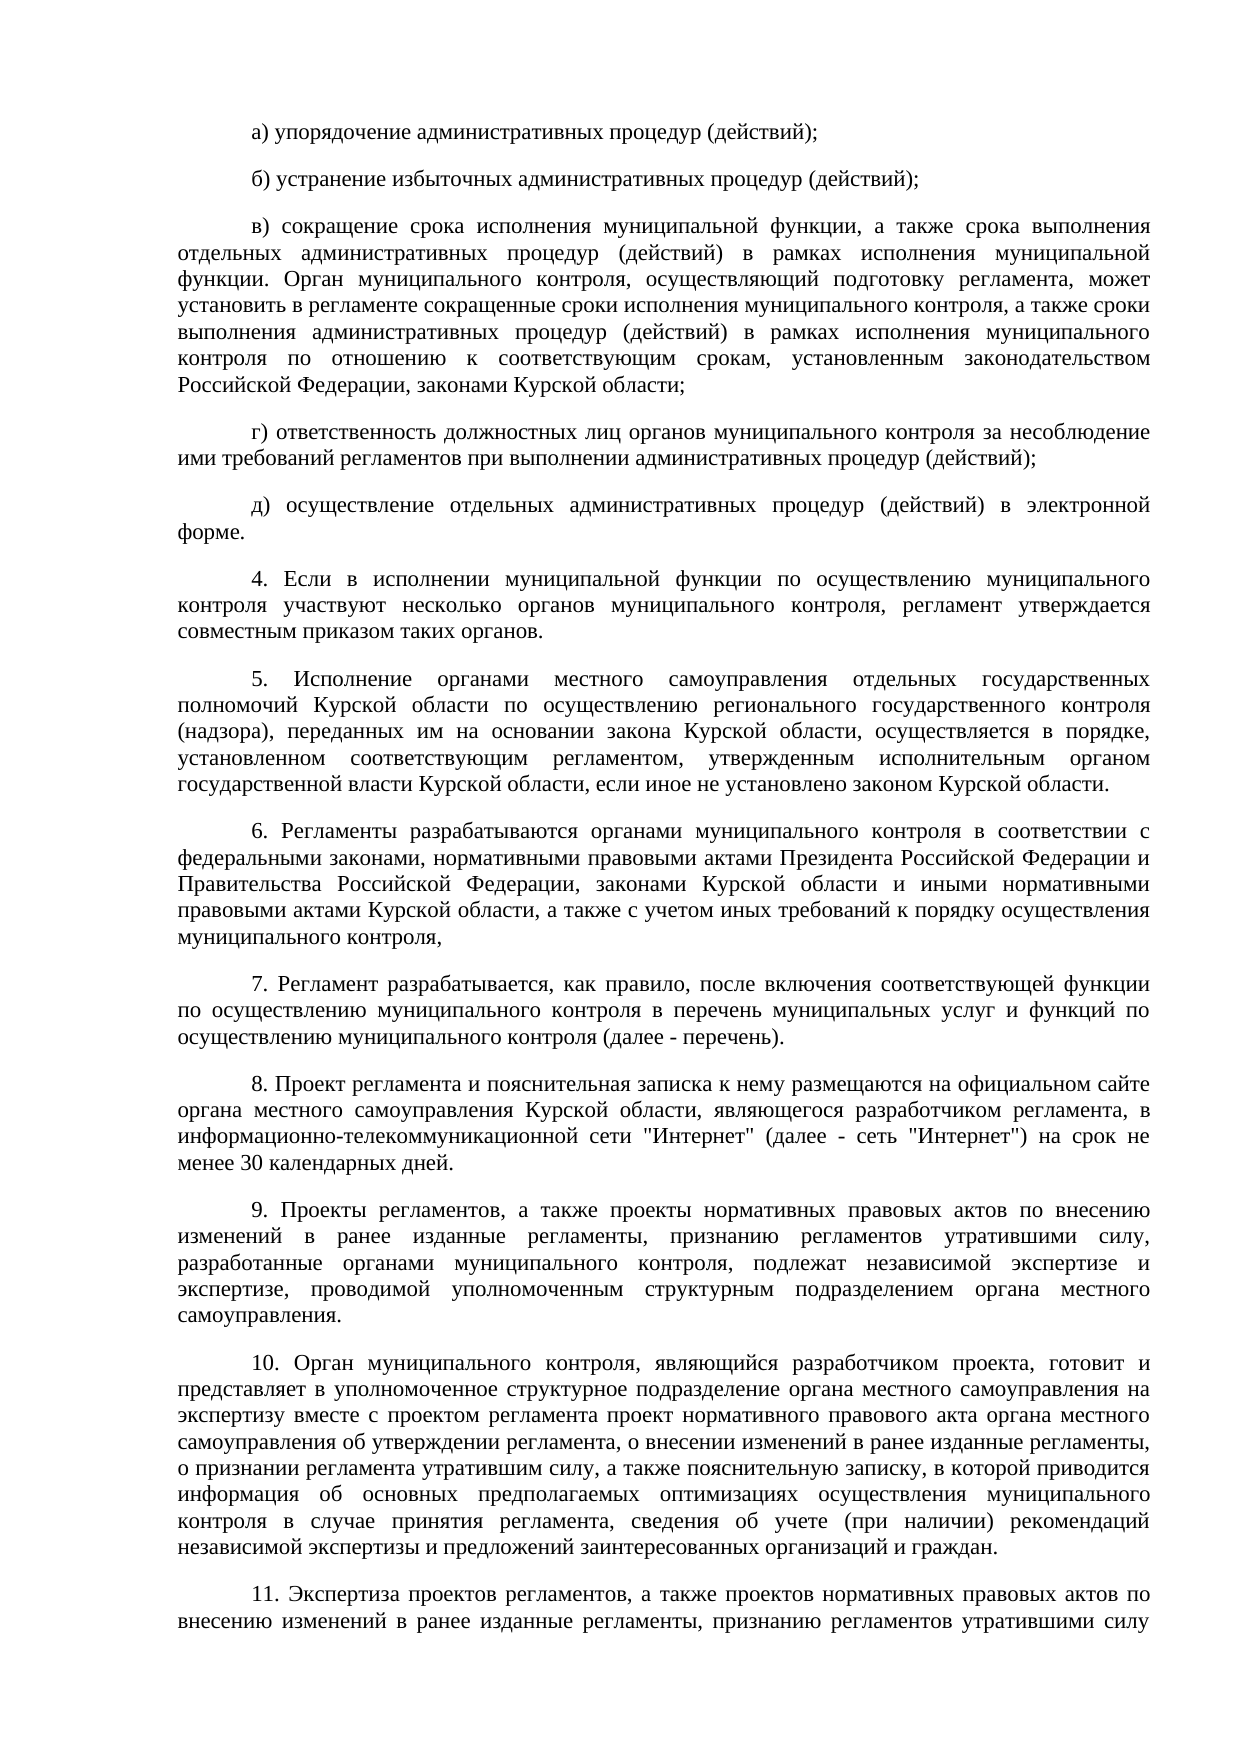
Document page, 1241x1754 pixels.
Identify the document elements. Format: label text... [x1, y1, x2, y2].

text г) ответственность должностных лиц органов муниципального контроля за несоблюдение ими требований регламентов при выполнении административных процедур (действий); [177, 418, 1152, 471]
text 7. Регламент разрабатывается, как правило, после включения соответствующей функции по осуществлению муниципального контроля в перечень муниципальных услуг и функций по осуществлению муниципального контроля (далее - перечень). [177, 970, 1152, 1049]
text 8. Проект регламента и пояснительная записка к нему размещаются на официальном сайте органа местного самоуправления Курской области, являющегося разработчиком регламента, в информационно-телекоммуникационной сети "Интернет" (далее - сеть "Интернет") на срок не менее 30 календарных дней. [177, 1070, 1152, 1175]
text а) упорядочение административных процедур (действий); [177, 118, 1152, 144]
text 9. Проекты регламентов, а также проекты нормативных правовых актов по внесению изменений в ранее изданные регламенты, признанию регламентов утратившими силу, разработанные органами муниципального контроля, подлежат независимой экспертизе и экспертизе, проводимой уполномоченным структурным подразделением органа местного самоуправления. [177, 1196, 1152, 1328]
text в) сокращение срока исполнения муниципальной функции, а также срока выполнения отдельных административных процедур (действий) в рамках исполнения муниципальной функции. Орган муниципального контроля, осуществляющий подготовку регламента, может установить в регламенте сокращенные сроки исполнения муниципального контроля, а также сроки выполнения административных процедур (действий) в рамках исполнения муниципального контроля по отношению к соответствующим срокам, установленным законодательством Российской Федерации, законами Курской области; [177, 212, 1152, 397]
text 5. Исполнение органами местного самоуправления отдельных государственных полномочий Курской области по осуществлению регионального государственного контроля (надзора), переданных им на основании закона Курской области, осуществляется в порядке, установленном соответствующим регламентом, утвержденным исполнительным органом государственной власти Курской области, если иное не установлено законом Курской области. [177, 665, 1152, 797]
text 4. Если в исполнении муниципальной функции по осуществлению муниципального контроля участвуют несколько органов муниципального контроля, регламент утверждается совместным приказом таких органов. [177, 565, 1152, 644]
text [177, 1580, 1152, 1633]
text д) осуществление отдельных административных процедур (действий) в электронной форме. [177, 491, 1152, 544]
text б) устранение избыточных административных процедур (действий); [177, 165, 1152, 192]
text 6. Регламенты разрабатываются органами муниципального контроля в соответствии с федеральными законами, нормативными правовыми актами Президента Российской Федерации и Правительства Российской Федерации, законами Курской области и иными нормативными правовыми актами Курской области, а также с учетом иных требований к порядку осуществления муниципального контроля, [177, 817, 1152, 949]
text 10. Орган муниципального контроля, являющийся разработчиком проекта, готовит и представляет в уполномоченное структурное подразделение органа местного самоуправления на экспертизу вместе с проектом регламента проект нормативного правового акта органа местного самоуправления об утверждении регламента, о внесении изменений в ранее изданные регламенты, о признании регламента утратившим силу, а также пояснительную записку, в которой приводится информация об основных предполагаемых оптимизациях осуществления муниципального контроля в случае принятия регламента, сведения об учете (при наличии) рекомендаций независимой экспертизы и предложений заинтересованных организаций и граждан. [177, 1349, 1152, 1559]
